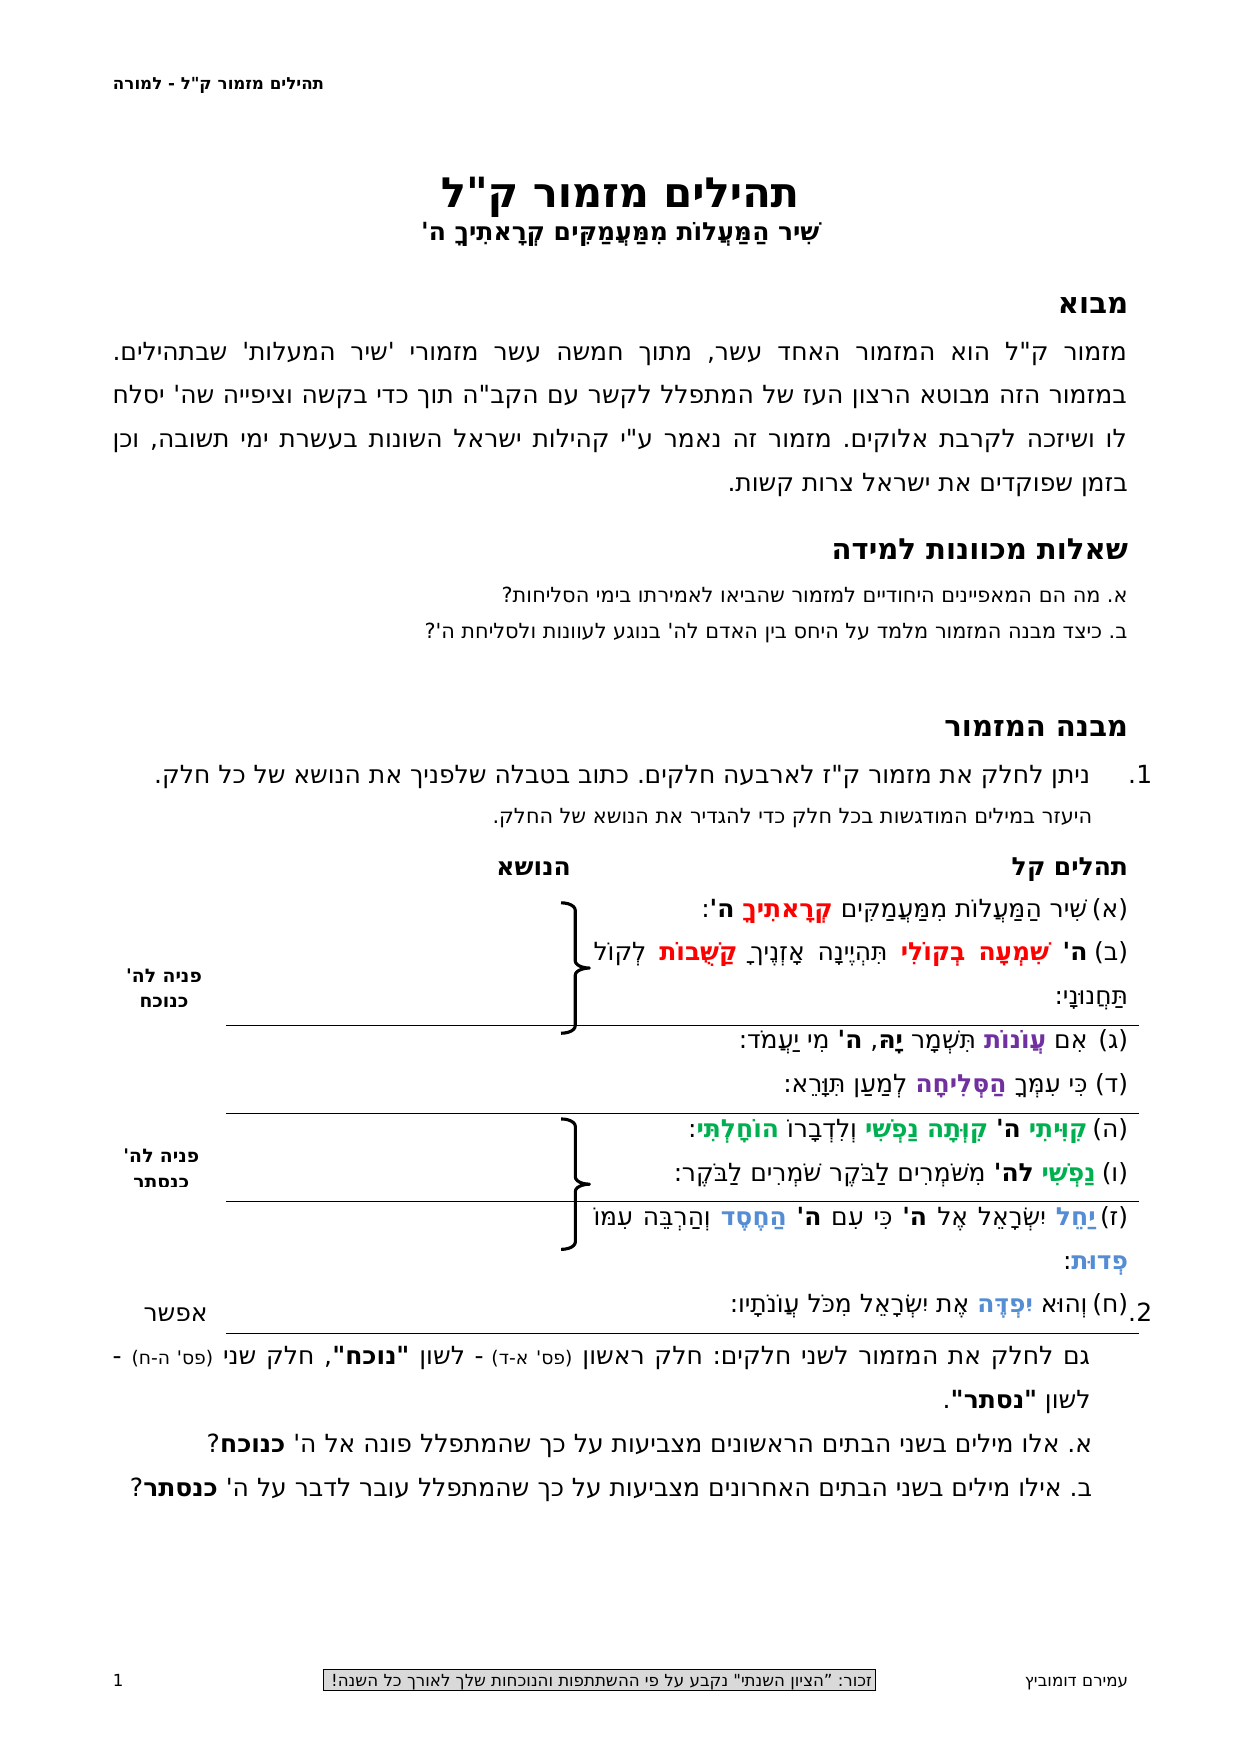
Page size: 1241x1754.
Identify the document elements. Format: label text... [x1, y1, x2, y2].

text א. אלו מילים בשני הבתים הראשונים מצביעות על כך שהמתפלל פונה אל ה' כנוכח? [112, 1429, 1093, 1458]
text שאלות מכוונות למידה [112, 532, 1128, 566]
table_cell [226, 1114, 582, 1201]
table_header הנושא [226, 841, 582, 894]
text ניתן לחלק את מזמור ק"ז לארבעה חלקים. כתוב בטבלה שלפניך את הנושא של כל חלק. [112, 760, 1128, 789]
table_cell (א) שִׁיר הַמַּעֲלוֹת מִמַּעֲמַקִּים קְרָאתִיךָ ה': (ב) ה' שִׁמְעָה בְקוֹלִי תִּהְיֶינָה אָזְנֶיךָ קַשֻּׁבוֹת לְקוֹל תַּחֲנוּנָי: [582, 894, 1139, 1025]
text א. מה הם המאפיינים היחודיים למזמור שהביאו לאמירתו בימי הסליחות? [112, 583, 1128, 607]
text ב. כיצד מבנה המזמור מלמד על היחס בין האדם לה' בנוגע לעוונות ולסליחת ה'? [112, 619, 1128, 644]
text תהילים מזמור ק"ל [112, 169, 1128, 217]
text מבוא [112, 286, 1128, 320]
table_cell [226, 1202, 582, 1333]
text ב. אילו מילים בשני הבתים האחרונים מצביעות על כך שהמתפלל עובר לדבר על ה' כנסתר? [112, 1473, 1093, 1502]
table_cell [226, 894, 582, 1025]
table_cell (ז) יַחֵל יִשְׂרָאֵל אֶל ה' כִּי עִם ה' הַחֶסֶד וְהַרְבֵּה עִמּוֹ פְדוּת: (ח) וְהוּא יִפְדֶּה אֶת יִשְׂרָאֵל מִכֹּל עֲוֹנֹתָיו: [582, 1202, 1139, 1333]
table_cell (ג) אִם עֲוֹנוֹת תִּשְׁמָר יָהּ, ה' מִי יַעֲמֹד: (ד) כִּי עִמְּךָ הַסְּלִיחָה לְמַעַן תִּוָּרֵא: [582, 1026, 1139, 1113]
text היעזר במילים המודגשות בכל חלק כדי להגדיר את הנושא של החלק. [112, 804, 1093, 828]
table_cell (ה) קִוִּיתִי ה' קִוְּתָה נַפְשִׁי וְלִדְבָרוֹ הוֹחָלְתִּי: (ו) נַפְשִׁי לה' מִשֹּׁמְרִים לַבֹּקֶר שֹׁמְרִים לַבֹּקֶר: [582, 1114, 1139, 1201]
table_header תהלים קל [582, 841, 1139, 894]
table_cell [226, 1026, 582, 1113]
text מזמור ק"ל הוא המזמור האחד עשר, מתוך חמשה עשר מזמורי 'שיר המעלות' שבתהילים. במזמור הזה מבוטא הרצון העז של המתפלל לקשר עם הקב"ה תוך כדי בקשה וציפייה שה' יסלח לו ושיזכה לקרבת אלוקים. מזמור זה נאמר ע"י קהילות ישראל השונות בעשרת ימי תשובה, וכן בזמן שפוקדים את ישראל צרות קשות. [112, 337, 1128, 497]
text שִׁיר הַמַּעֲלוֹת מִמַּעֲמַקִּים קְרָאתִיךָ ה' [112, 217, 1128, 247]
text אפשר גם לחלק את המזמור לשני חלקים: חלק ראשון (פס' א-ד) - לשון "נוכח", חלק שני (פס' ה-ח) - לשון "נסתר". [112, 1298, 1128, 1414]
text מבנה המזמור [112, 709, 1128, 743]
